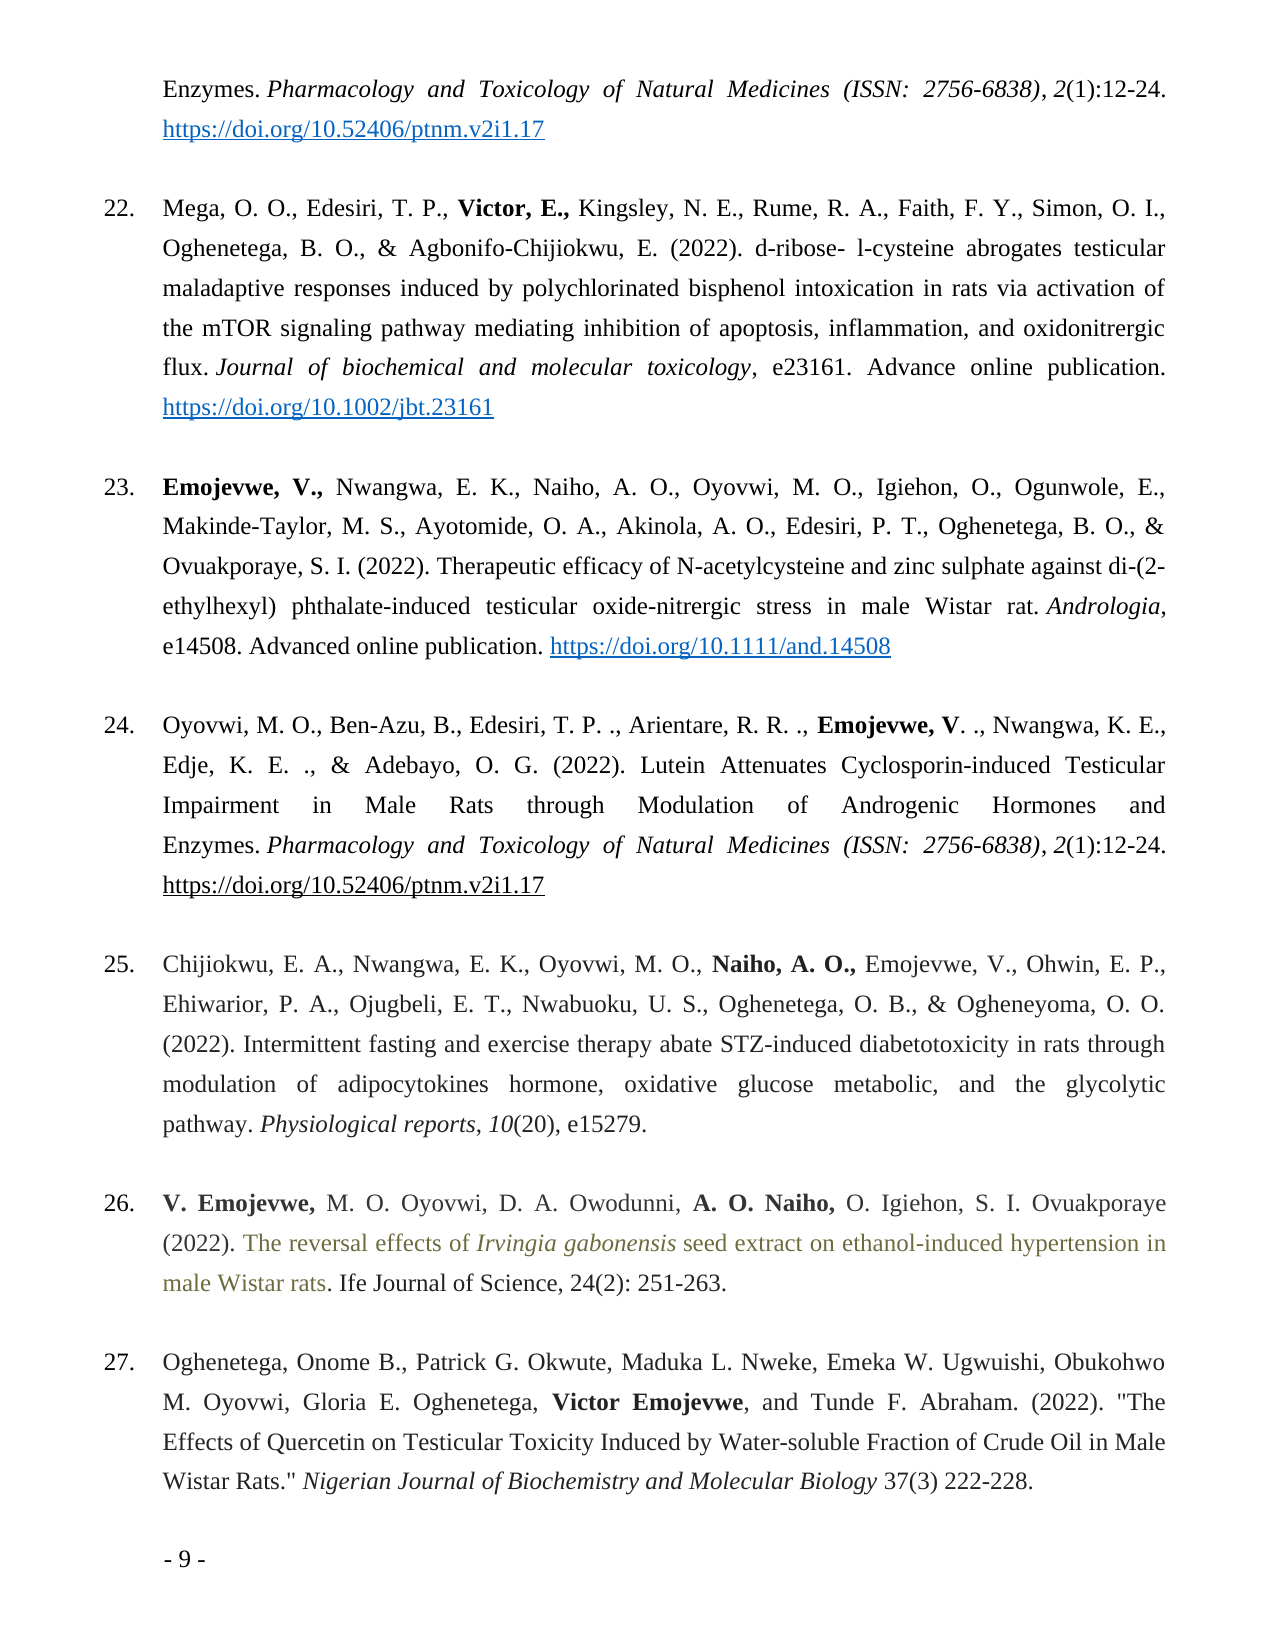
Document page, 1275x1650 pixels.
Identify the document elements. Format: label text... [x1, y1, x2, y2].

list Oghenetega, Onome B., Patrick G. Okwute, Maduka L. Nweke, Emeka W. Ugwuishi, Obukohwo M. Oyovwi, Gloria E. Oghenetega, Victor Emojevwe, and Tunde F. Abraham. (2022). "The Effects of Quercetin on Testicular Toxicity Induced by Water-soluble Fraction of Crude Oil in Male Wistar Rats." Nigerian Journal of Biochemistry and Molecular Biology 37(3) 222-228. [103, 1347, 1167, 1495]
list Mega, O. O., Edesiri, T. P., Victor, E., Kingsley, N. E., Rume, R. A., Faith, F. Y., Simon, O. I., Oghenetega, B. O., & Agbonifo-Chijiokwu, E. (2022). d-ribose- l-cysteine abrogates testicular maladaptive responses induced by polychlorinated bisphenol intoxication in rats via activation of the mTOR signaling pathway mediating inhibition of apoptosis, inflammation, and oxidonitrergic flux. Journal of biochemical and molecular toxicology, e23161. Advance online publication. https://doi.org/10.1002/jbt.23161 [103, 193, 1167, 421]
list Chijiokwu, E. A., Nwangwa, E. K., Oyovwi, M. O., Naiho, A. O., Emojevwe, V., Ohwin, E. P., Ehiwarior, P. A., Ojugbeli, E. T., Nwabuoku, U. S., Oghenetega, O. B., & Ogheneyoma, O. O. (2022). Intermittent fasting and exercise therapy abate STZ-induced diabetotoxicity in rats through modulation of adipocytokines hormone, oxidative glucose metabolic, and the glycolytic pathway. Physiological reports, 10(20), e15279. [103, 949, 1167, 1137]
list Emojevwe, V., Nwangwa, E. K., Naiho, A. O., Oyovwi, M. O., Igiehon, O., Ogunwole, E., Makinde-Taylor, M. S., Ayotomide, O. A., Akinola, A. O., Edesiri, P. T., Oghenetega, B. O., & Ovuakporaye, S. I. (2022). Therapeutic efficacy of N-acetylcysteine and zinc sulphate against di-(2-ethylhexyl) phthalate-induced testicular oxide-nitrergic stress in male Wistar rat. Andrologia, e14508. Advanced online publication. https://doi.org/10.1111/and.14508 [103, 472, 1167, 660]
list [103, 74, 1167, 142]
list V. Emojevwe, M. O. Oyovwi, D. A. Owodunni, A. O. Naiho, O. Igiehon, S. I. Ovuakporaye (2022). The reversal effects of Irvingia gabonensis seed extract on ethanol-induced hypertension in male Wistar rats. Ife Journal of Science, 24(2): 251-263. [103, 1188, 1167, 1296]
